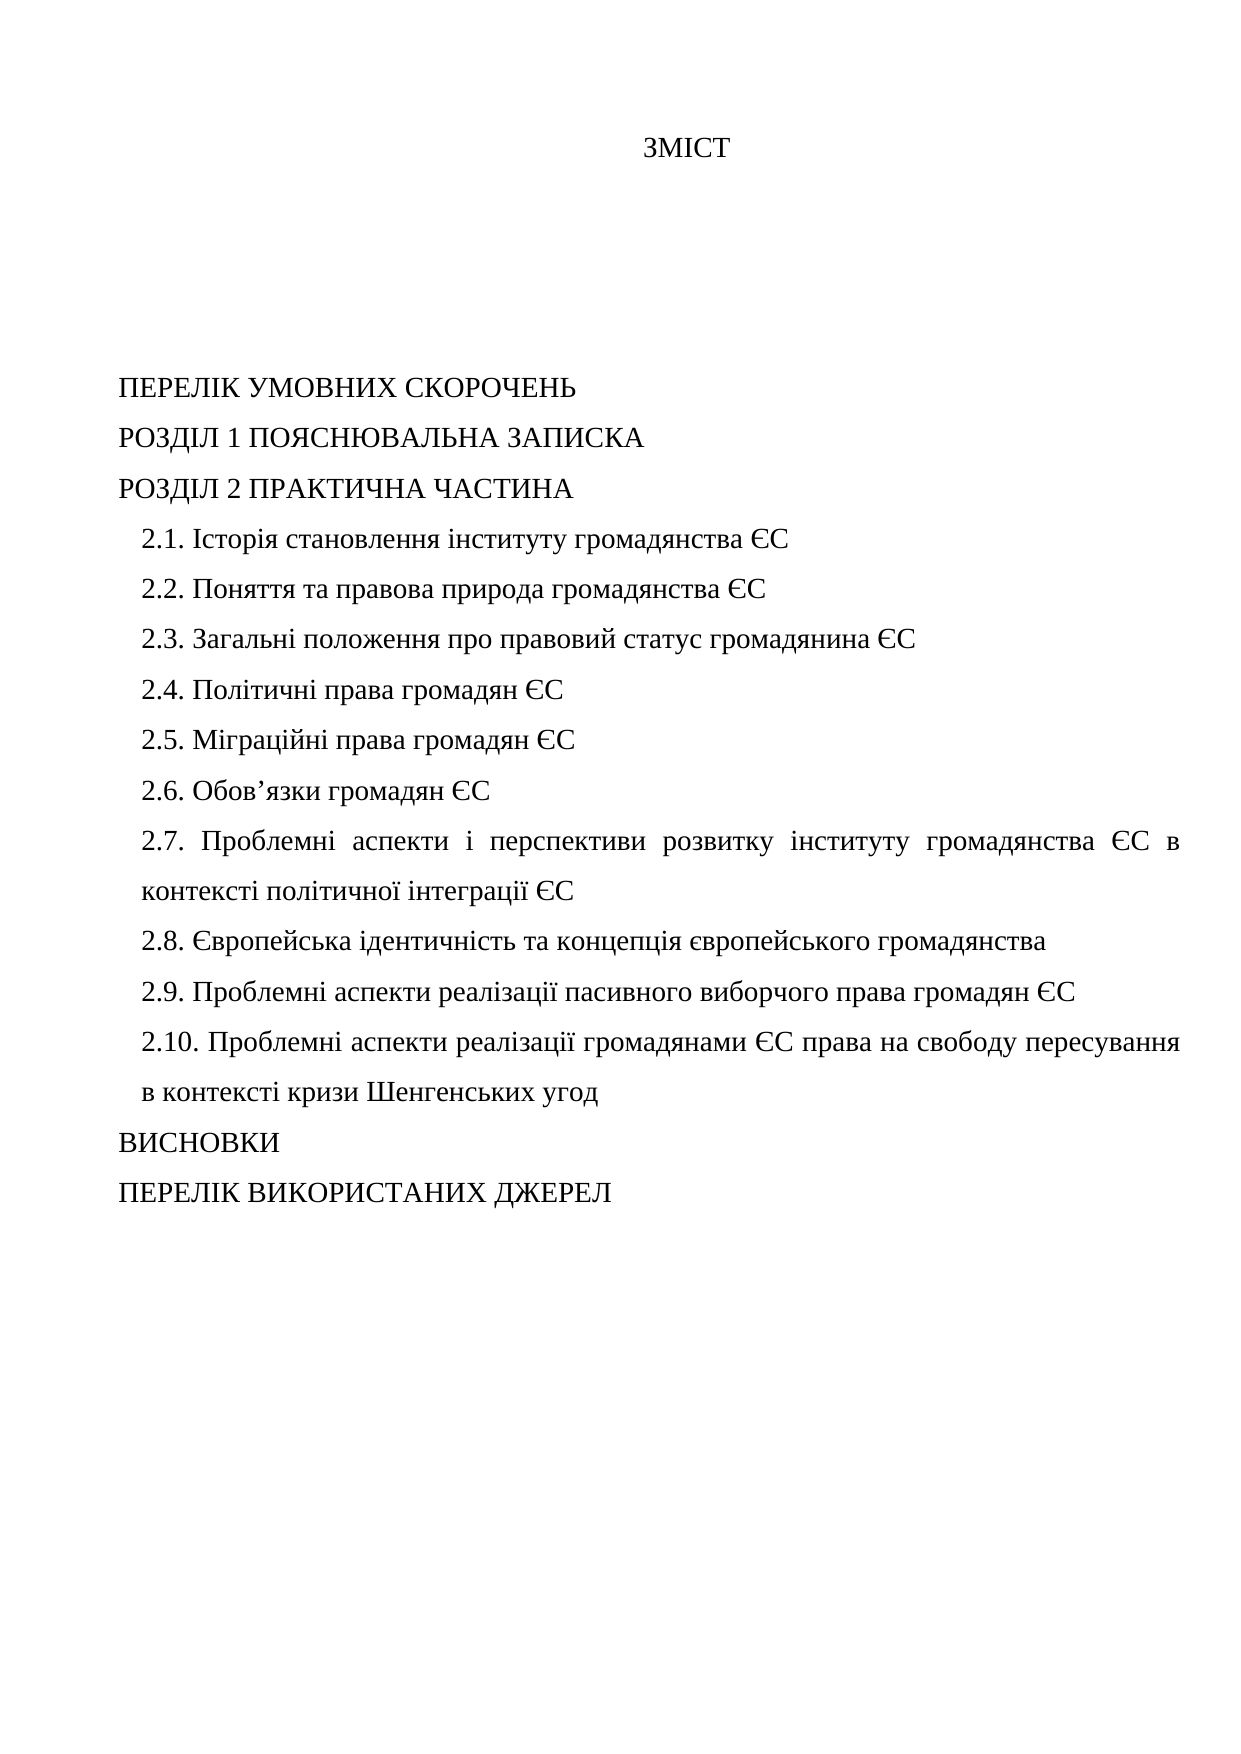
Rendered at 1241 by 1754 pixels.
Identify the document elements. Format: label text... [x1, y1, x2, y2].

text ЗМІСТ [118, 131, 1181, 164]
